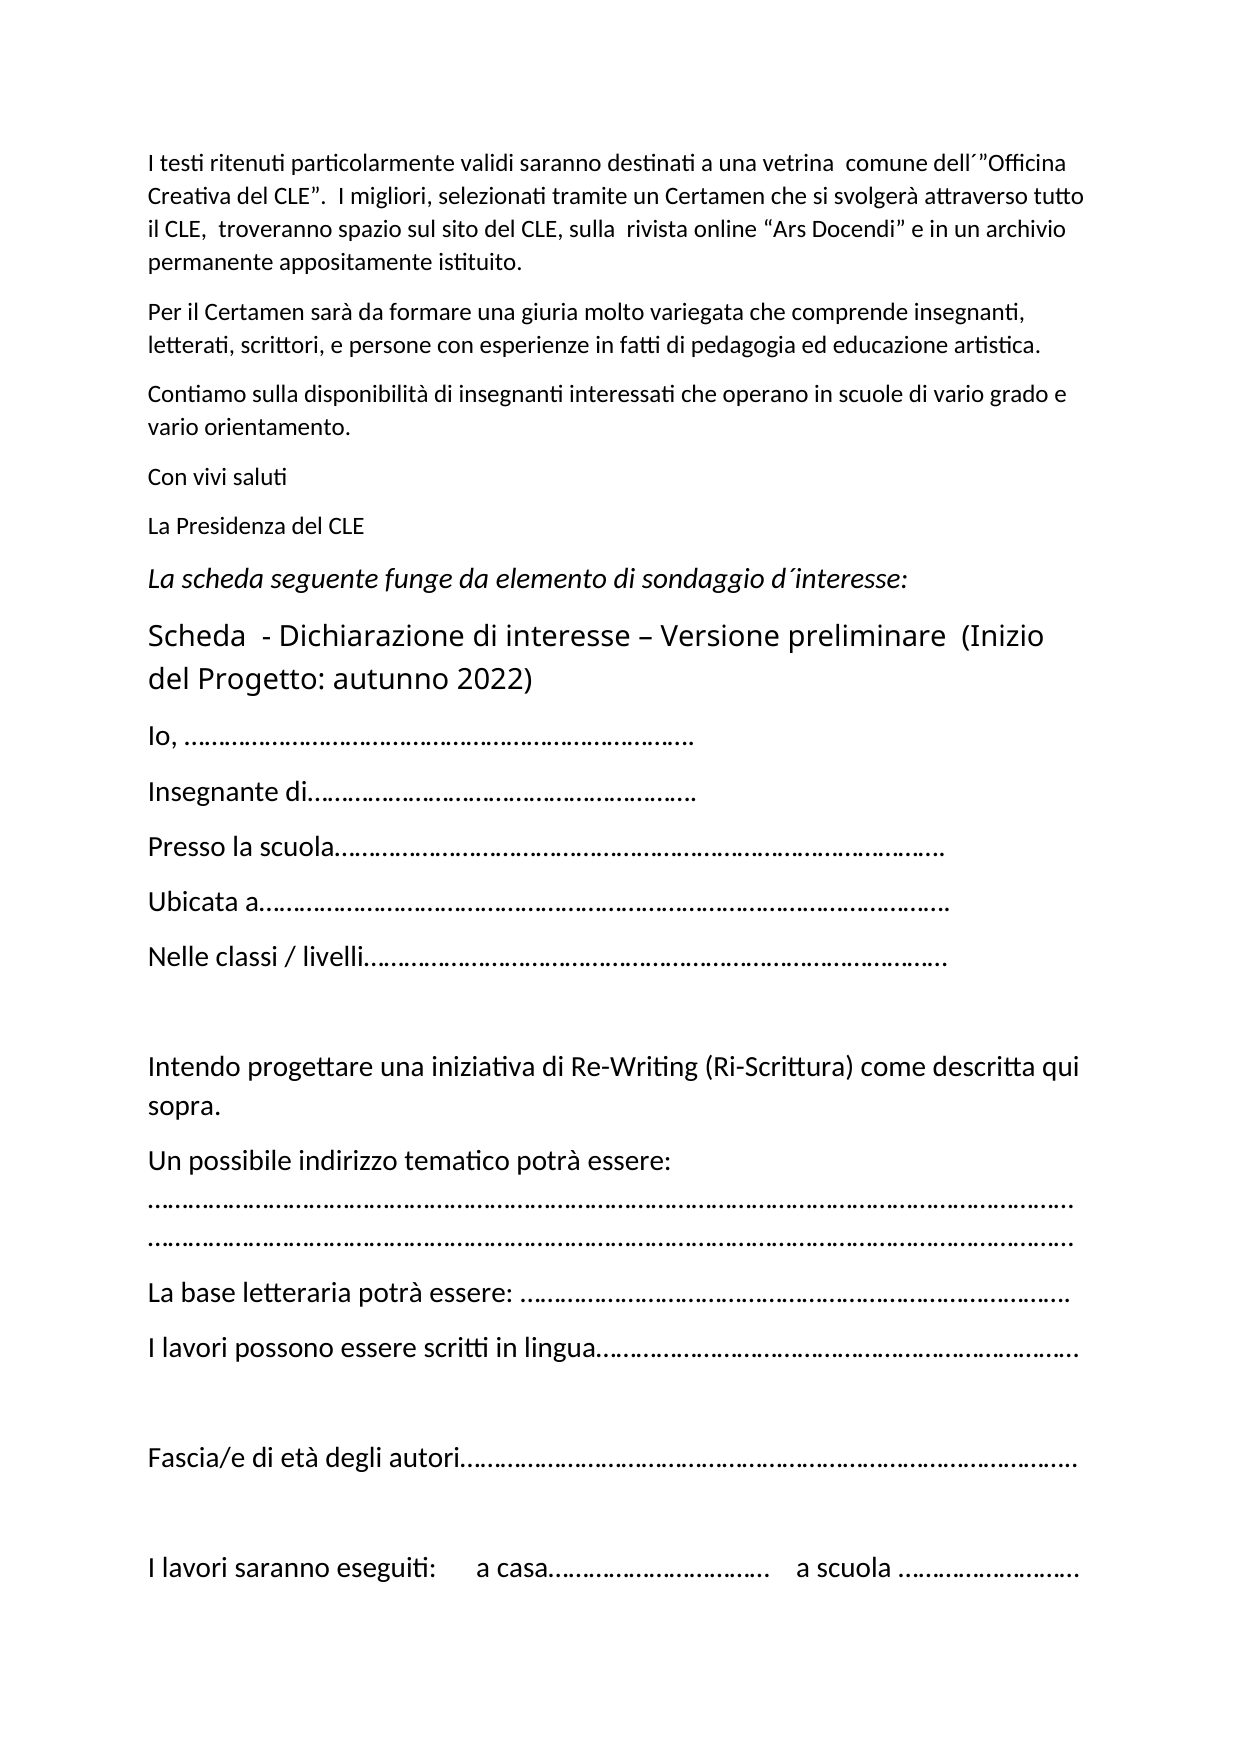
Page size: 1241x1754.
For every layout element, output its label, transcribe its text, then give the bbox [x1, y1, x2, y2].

text Con vivi saluti [148, 461, 1093, 491]
text Contiamo sulla disponibilità di insegnanti interessati che operano in scuole di vario grado e vario orientamento. [148, 378, 1093, 442]
text I lavori possono essere scritti in lingua……………………………………………………………… [148, 1329, 1093, 1364]
text La scheda seguente funge da elemento di sondaggio d´interesse: [148, 560, 1093, 596]
text Presso la scuola………………………………………………………………………………. [148, 828, 1093, 863]
text Per il Certamen sarà da formare una giuria molto variegata che comprende insegnanti, letterati, scrittori, e persone con esperienze in fatti di pedagogia ed educazione artistica. [148, 296, 1093, 359]
text Scheda - Dichiarazione di interesse – Versione preliminare (Inizio del Progetto: autunno 2022) [148, 615, 1093, 698]
text Ubicata a…………………………………………………………………………………………. [148, 883, 1093, 918]
text Un possibile indirizzo tematico potrà essere: …………………………………………………………………………………………………………………………………………………………………………………………………………………………………………………… [148, 1142, 1093, 1254]
text Intendo progettare una iniziativa di Re-Writing (Ri-Scrittura) come descritta qui sopra. [148, 1048, 1093, 1122]
text Insegnante di…………………………………………………. [148, 773, 1093, 808]
text I lavori saranno eseguiti: a casa…………………………… a scuola ……………………… [148, 1549, 1093, 1585]
text Io, …………………………………………………………………. [148, 717, 1093, 753]
text La base letteraria potrà essere: ………………………………………………………………………. [148, 1274, 1093, 1309]
text I testi ritenuti particolarmente validi saranno destinati a una vetrina comune dell´”Officina Creativa del CLE”. I migliori, selezionati tramite un Certamen che si svolgerà attraverso tutto il CLE, troveranno spazio sul sito del CLE, sulla rivista online “Ars Docendi” e in un archivio permanente appositamente istituito. [148, 148, 1093, 277]
text Nelle classi / livelli…………………………………………………………………………… [148, 938, 1093, 973]
text Fascia/e di età degli autori……………………………………………………………………………….. [148, 1439, 1093, 1474]
text La Presidenza del CLE [148, 511, 1093, 541]
